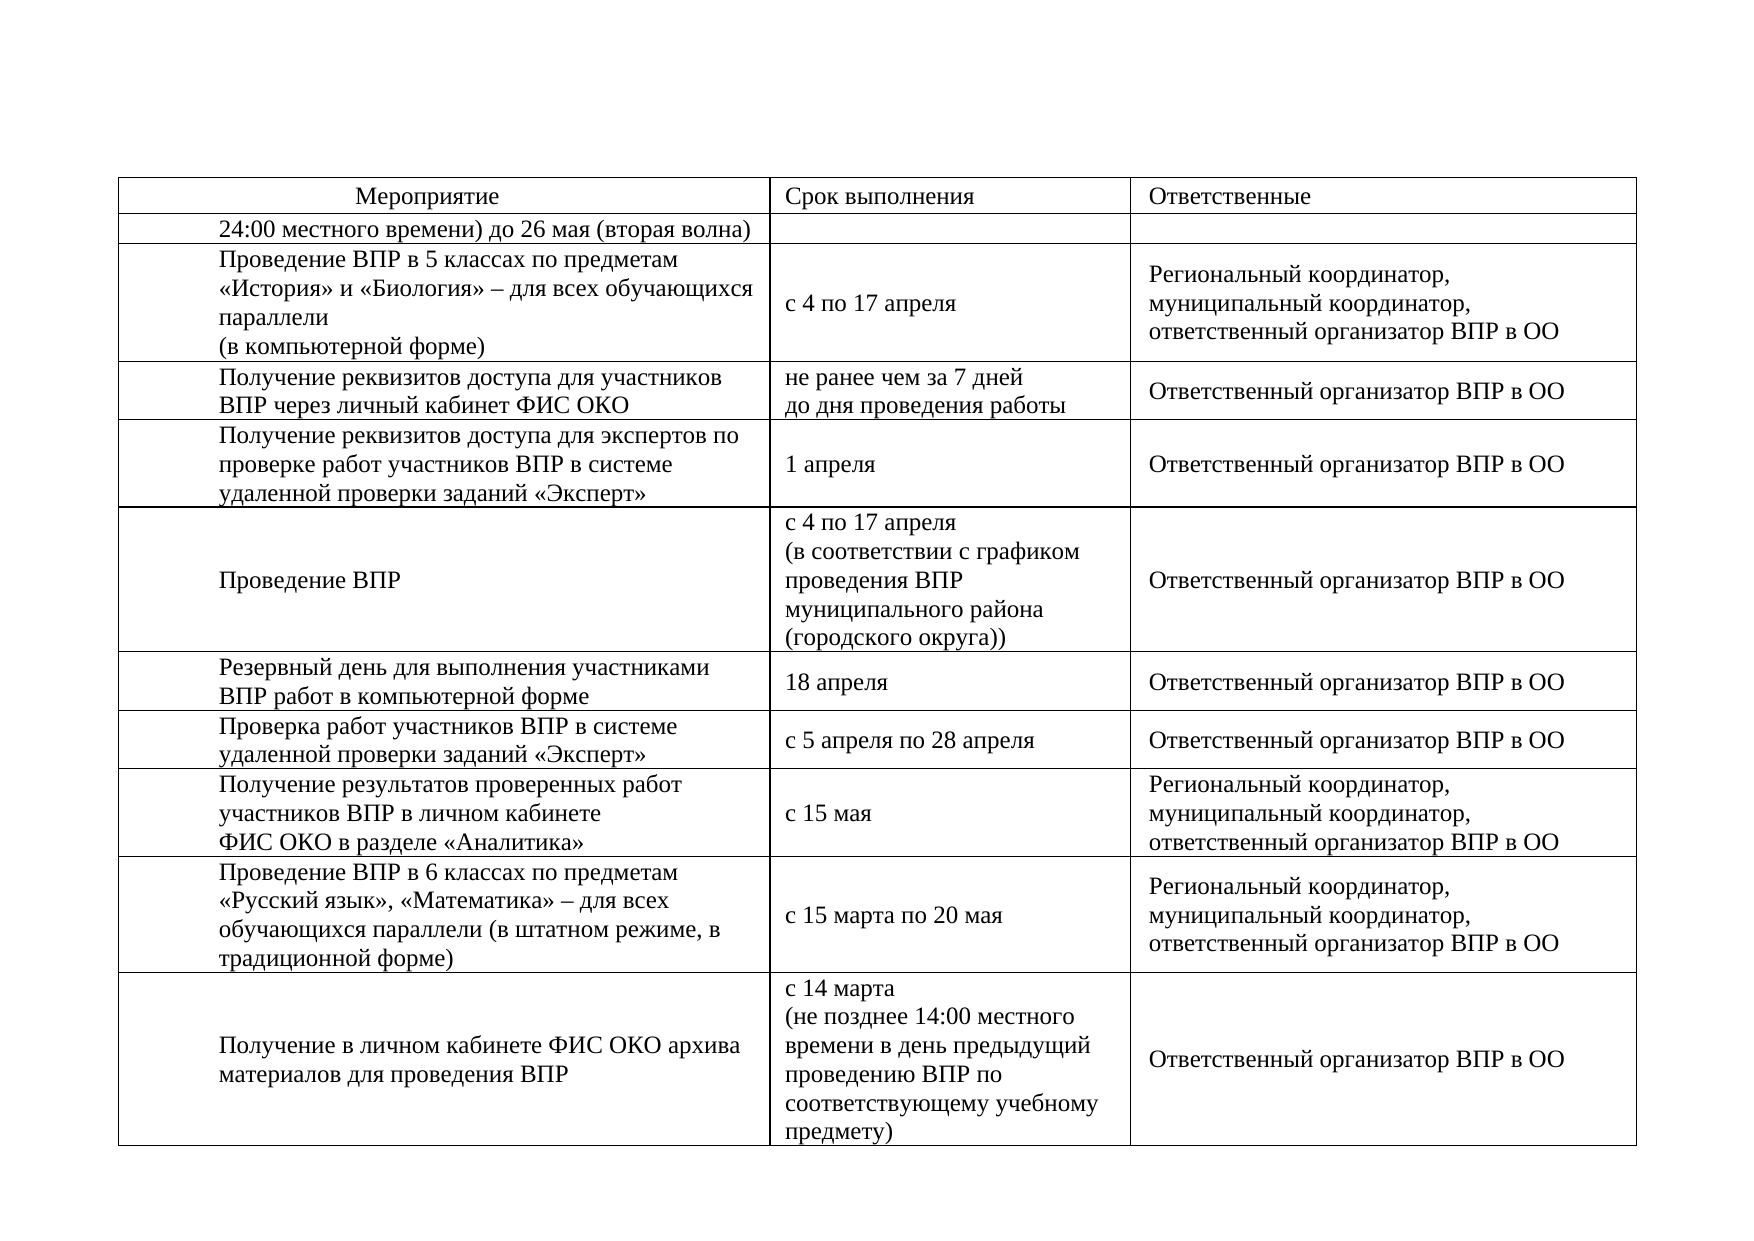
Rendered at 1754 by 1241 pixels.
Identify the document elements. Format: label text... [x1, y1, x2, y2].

table_header Срок выполнения [771, 178, 1130, 213]
table_cell с 4 по 17 апреля [771, 244, 1130, 361]
table_cell Проверка работ участников ВПР в системе удаленной проверки заданий «Эксперт» [119, 711, 769, 768]
table_cell Проведение ВПР в 6 классах по предметам «Русский язык», «Математика» – для всех обучающихся параллели (в штатном режиме, в традиционной форме) [119, 857, 769, 972]
table_cell с 15 марта по 20 мая [771, 857, 1130, 972]
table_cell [771, 214, 1130, 242]
table_cell Получение реквизитов доступа для участников ВПР через личный кабинет ФИС ОКО [119, 362, 769, 419]
table_cell не ранее чем за 7 дней до дня проведения работы [771, 362, 1130, 419]
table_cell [119, 214, 769, 242]
table_cell с 5 апреля по 28 апреля [771, 711, 1130, 768]
table_cell Получение в личном кабинете ФИС ОКО архива материалов для проведения ВПР [119, 973, 769, 1145]
table_cell с 14 марта (не позднее 14:00 местного времени в день предыдущий проведению ВПР по соответствующему учебному предмету) [771, 973, 1130, 1145]
table_cell Ответственный организатор ВПР в ОО [1131, 973, 1636, 1145]
table_cell Ответственный организатор ВПР в ОО [1131, 420, 1636, 506]
table_cell Региональный координатор, муниципальный координатор, ответственный организатор ВПР в ОО [1131, 769, 1636, 856]
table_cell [1131, 214, 1636, 242]
table_cell Проведение ВПР [119, 508, 769, 651]
table_cell Ответственный организатор ВПР в ОО [1131, 652, 1636, 710]
table_cell Региональный координатор, муниципальный координатор, ответственный организатор ВПР в ОО [1131, 244, 1636, 361]
table_cell Резервный день для выполнения участниками ВПР работ в компьютерной форме [119, 652, 769, 710]
table_cell с 15 мая [771, 769, 1130, 856]
table_header Ответственные [1131, 178, 1636, 213]
table_cell Проведение ВПР в 5 классах по предметам «История» и «Биология» – для всех обучающихся параллели (в компьютерной форме) [119, 244, 769, 361]
table_cell 1 апреля [771, 420, 1130, 506]
table_cell Получение результатов проверенных работ участников ВПР в личном кабинете ФИС ОКО в разделе «Аналитика» [119, 769, 769, 856]
table_cell Ответственный организатор ВПР в ОО [1131, 711, 1636, 768]
table_cell Региональный координатор, муниципальный координатор, ответственный организатор ВПР в ОО [1131, 857, 1636, 972]
table_cell 18 апреля [771, 652, 1130, 710]
table_cell Ответственный организатор ВПР в ОО [1131, 362, 1636, 419]
table_cell Получение реквизитов доступа для экспертов по проверке работ участников ВПР в системе удаленной проверки заданий «Эксперт» [119, 420, 769, 506]
table_cell Ответственный организатор ВПР в ОО [1131, 508, 1636, 651]
table_cell с 4 по 17 апреля (в соответствии с графиком проведения ВПР муниципального района (городского округа)) [771, 508, 1130, 651]
table_header Мероприятие [119, 178, 769, 213]
